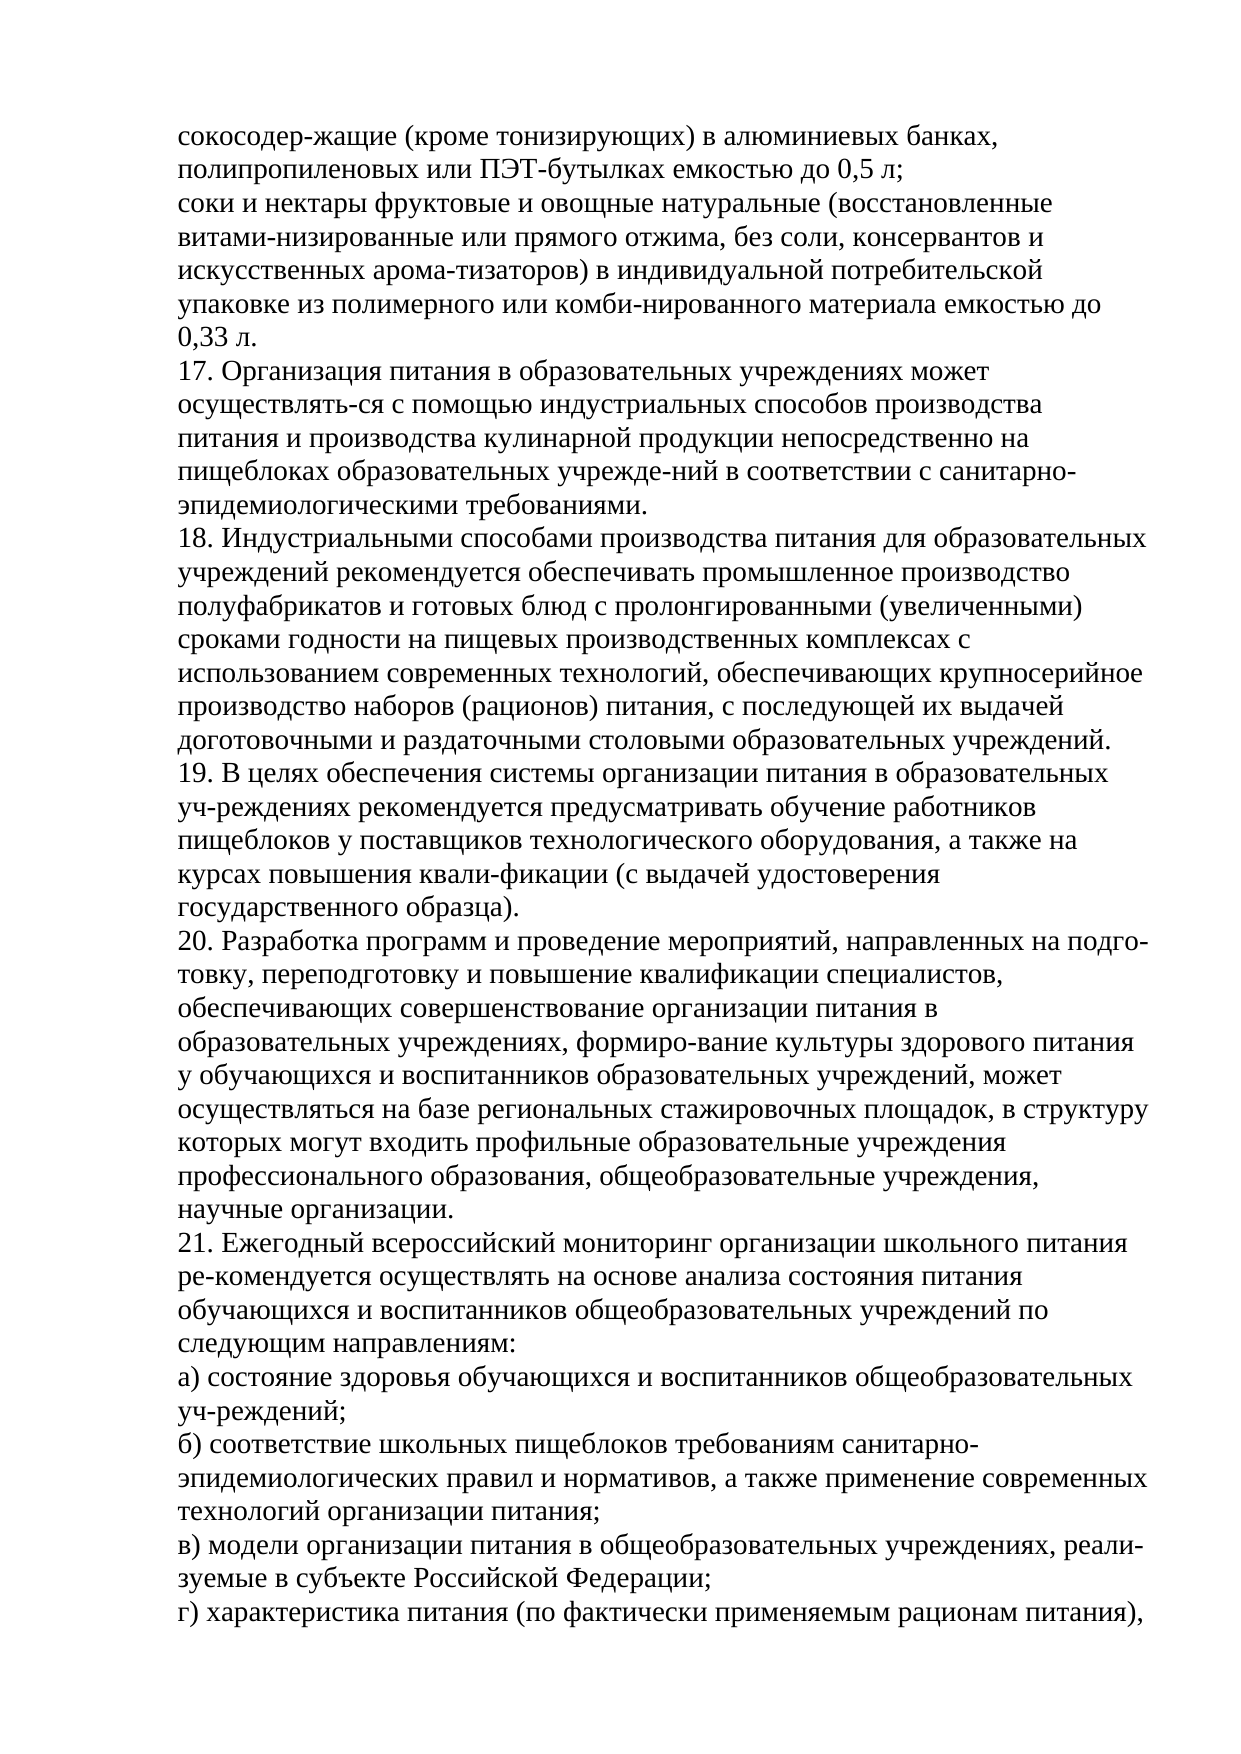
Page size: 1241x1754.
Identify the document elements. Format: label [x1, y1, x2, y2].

text [177, 118, 1152, 1627]
